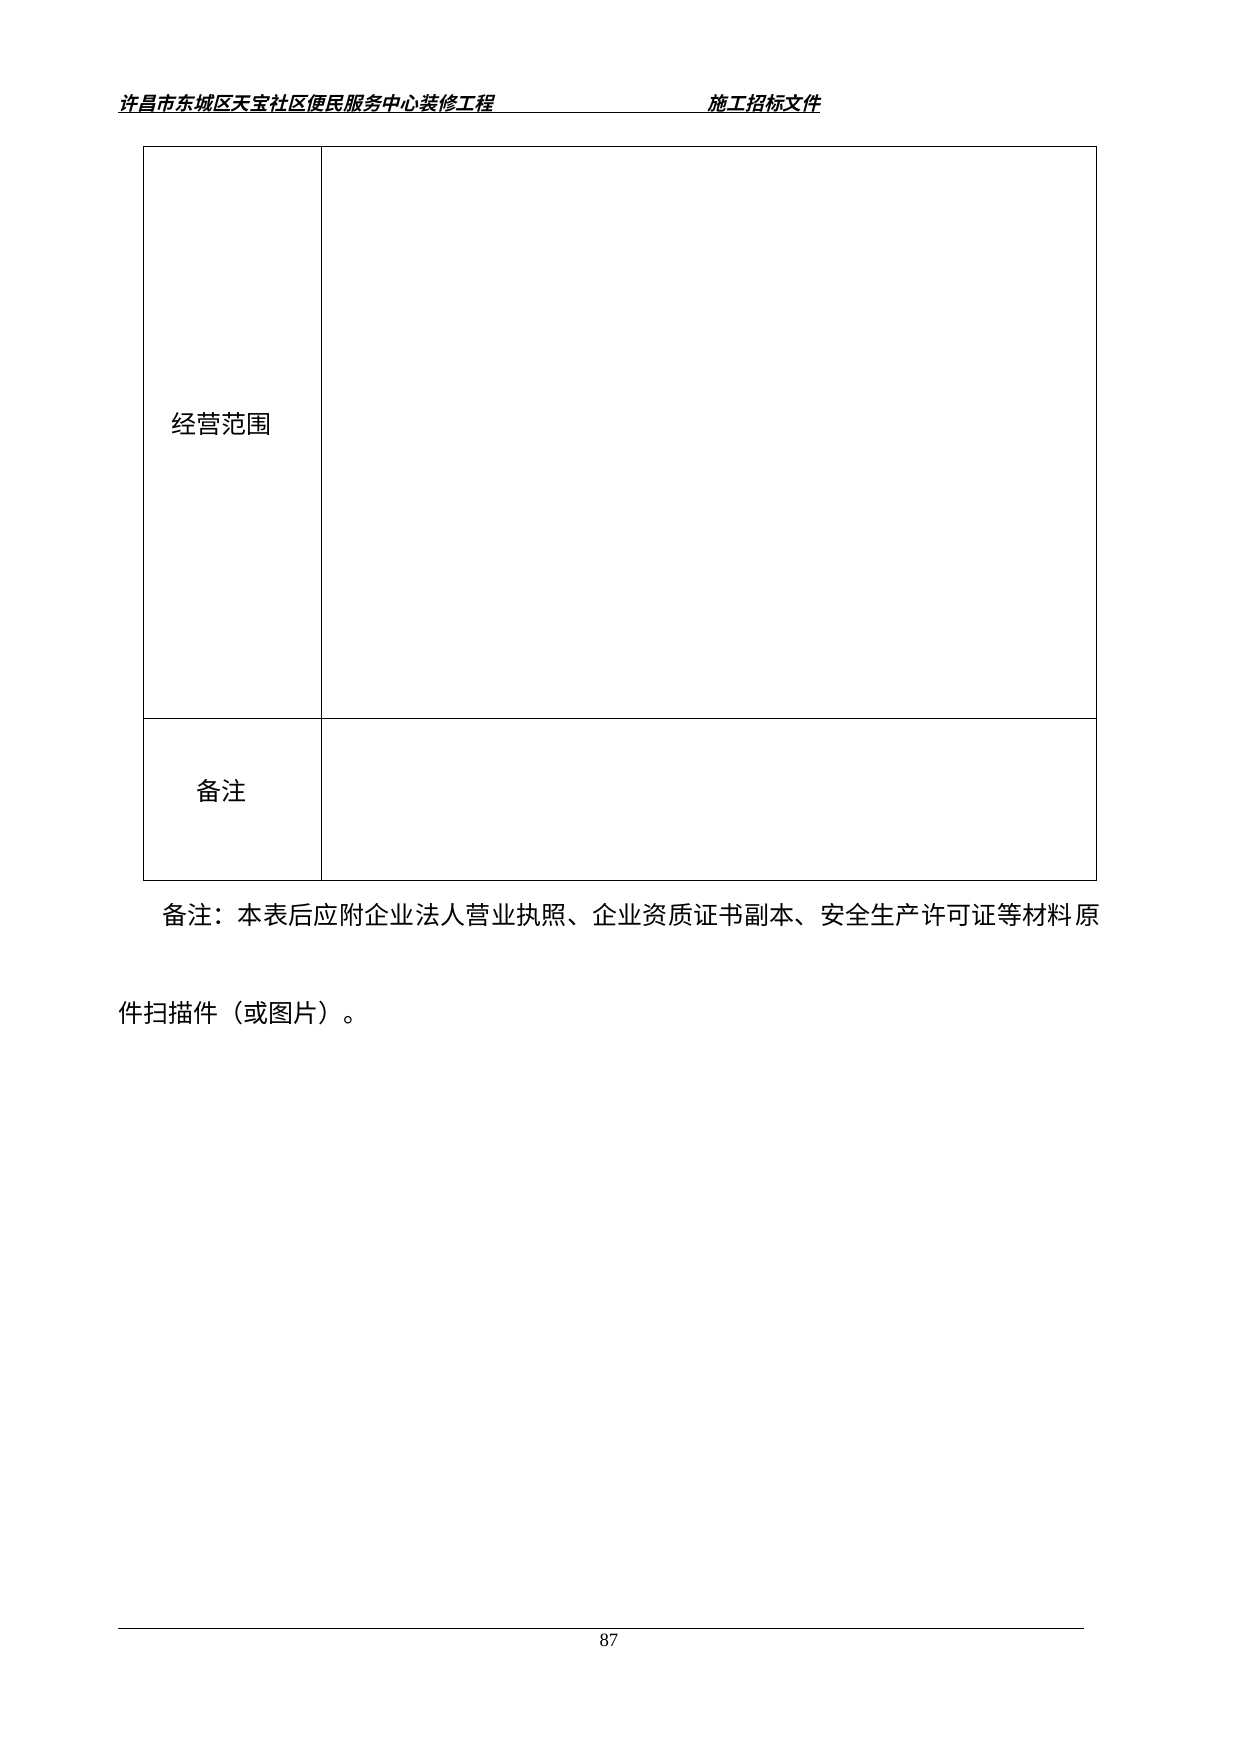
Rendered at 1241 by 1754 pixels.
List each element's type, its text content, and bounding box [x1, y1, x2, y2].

text 备注：本表后应附企业法人营业执照、企业资质证书副本、安全生产许可证等材料原件扫描件（或图片）。 [118, 881, 1100, 1044]
table_cell 经营范围 [144, 147, 321, 718]
table_cell [322, 719, 1096, 880]
table_cell 备注 [144, 719, 321, 880]
table_cell [322, 147, 1096, 718]
